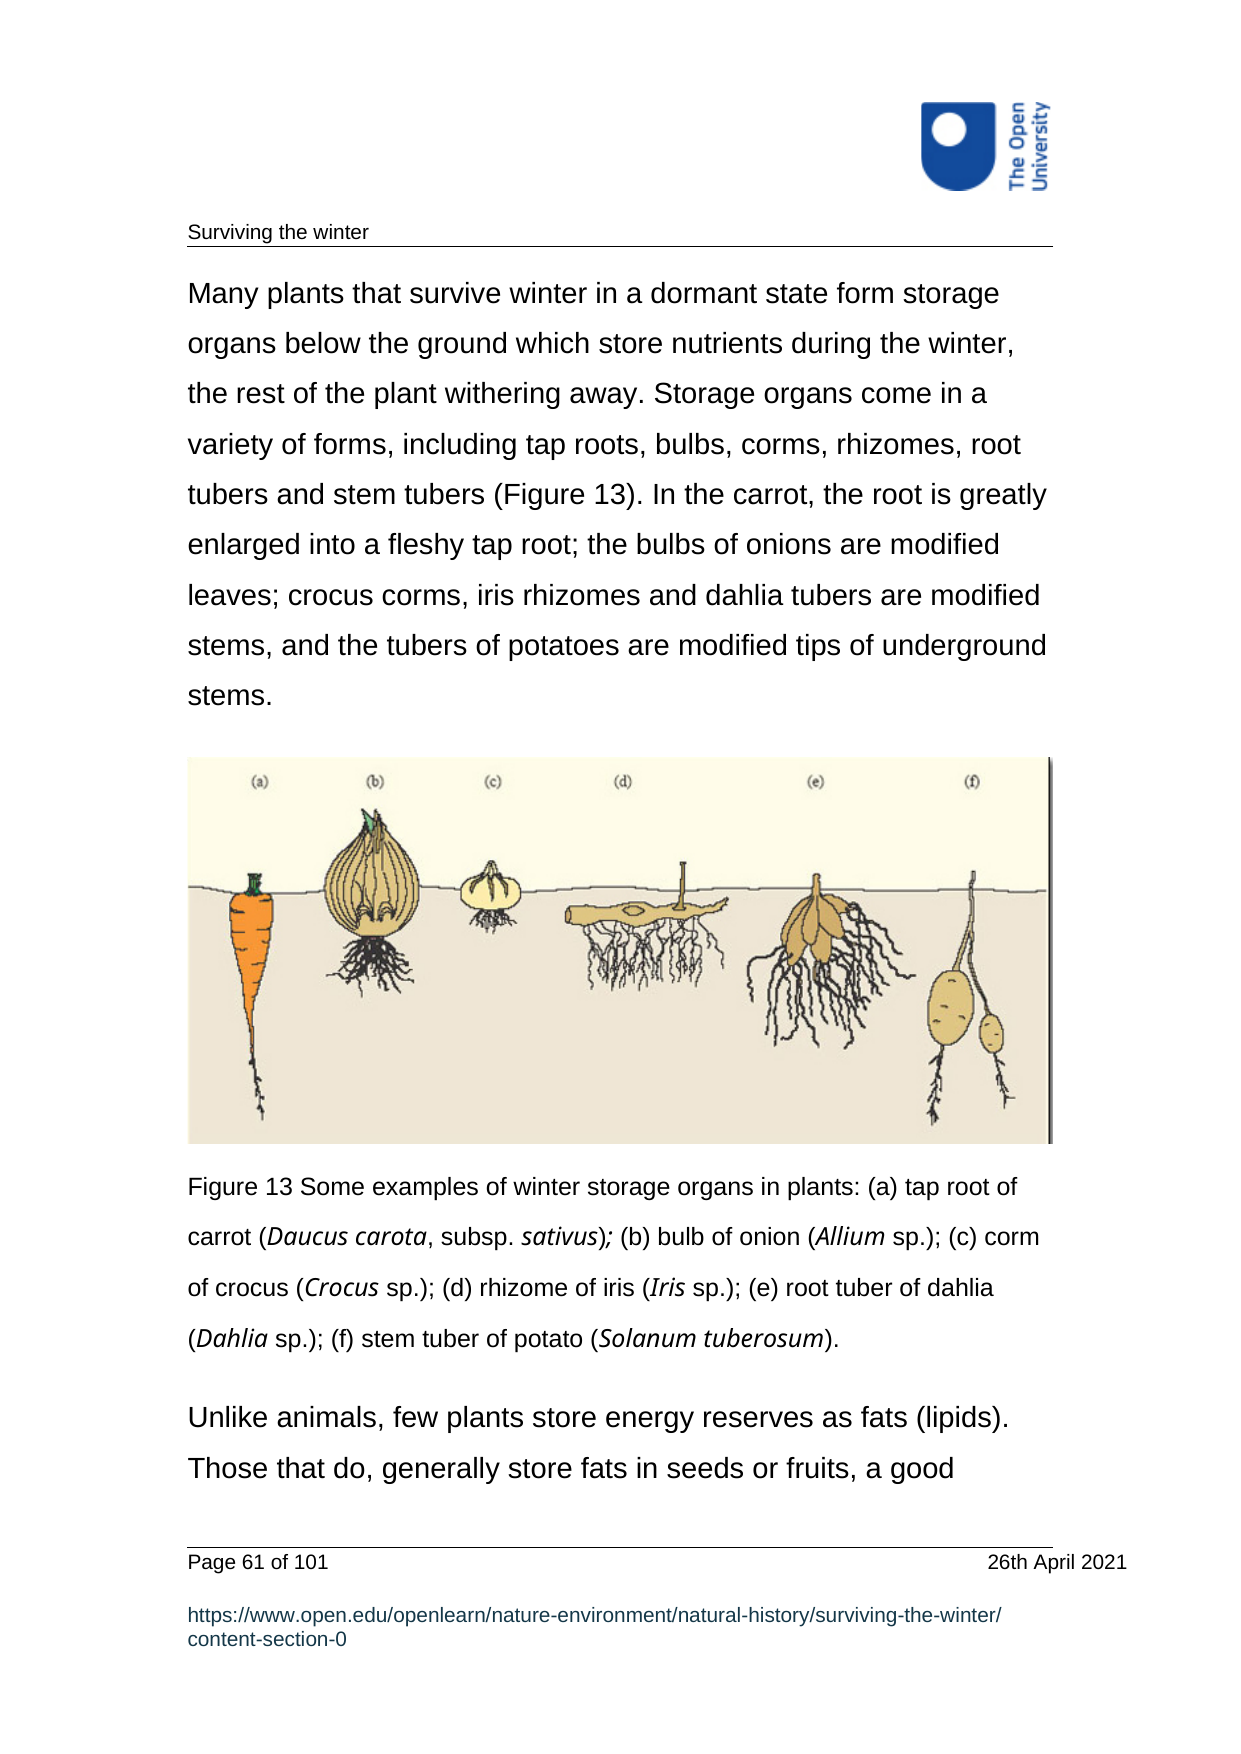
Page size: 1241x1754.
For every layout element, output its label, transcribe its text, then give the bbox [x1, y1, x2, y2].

picture [921, 102, 1052, 191]
text Many plants that survive winter in a dormant state form storage organs below the ground which store nutrients during the winter, the rest of the plant withering away. Storage organs come in a variety of forms, including tap roots, bulbs, corms, rhizomes, root tubers and stem tubers (Figure 13). In the carrot, the root is greatly enlarged into a fleshy tap root; the bulbs of onions are modified leaves; crocus corms, iris rhizomes and dahlia tubers are modified stems, and the tubers of potatoes are modified tips of underground stems. [187, 276, 1053, 712]
text Figure 13 Some examples of winter storage organs in plants: (a) tap root of carrot (Daucus carota, subsp. sativus); (b) bulb of onion (Allium sp.); (c) corm of crocus (Crocus sp.); (d) rhizome of iris (Iris sp.); (e) root tuber of dahlia (Dahlia sp.); (f) stem tuber of potato (Solanum tuberosum). [187, 1172, 1053, 1354]
picture [187, 757, 1053, 1144]
